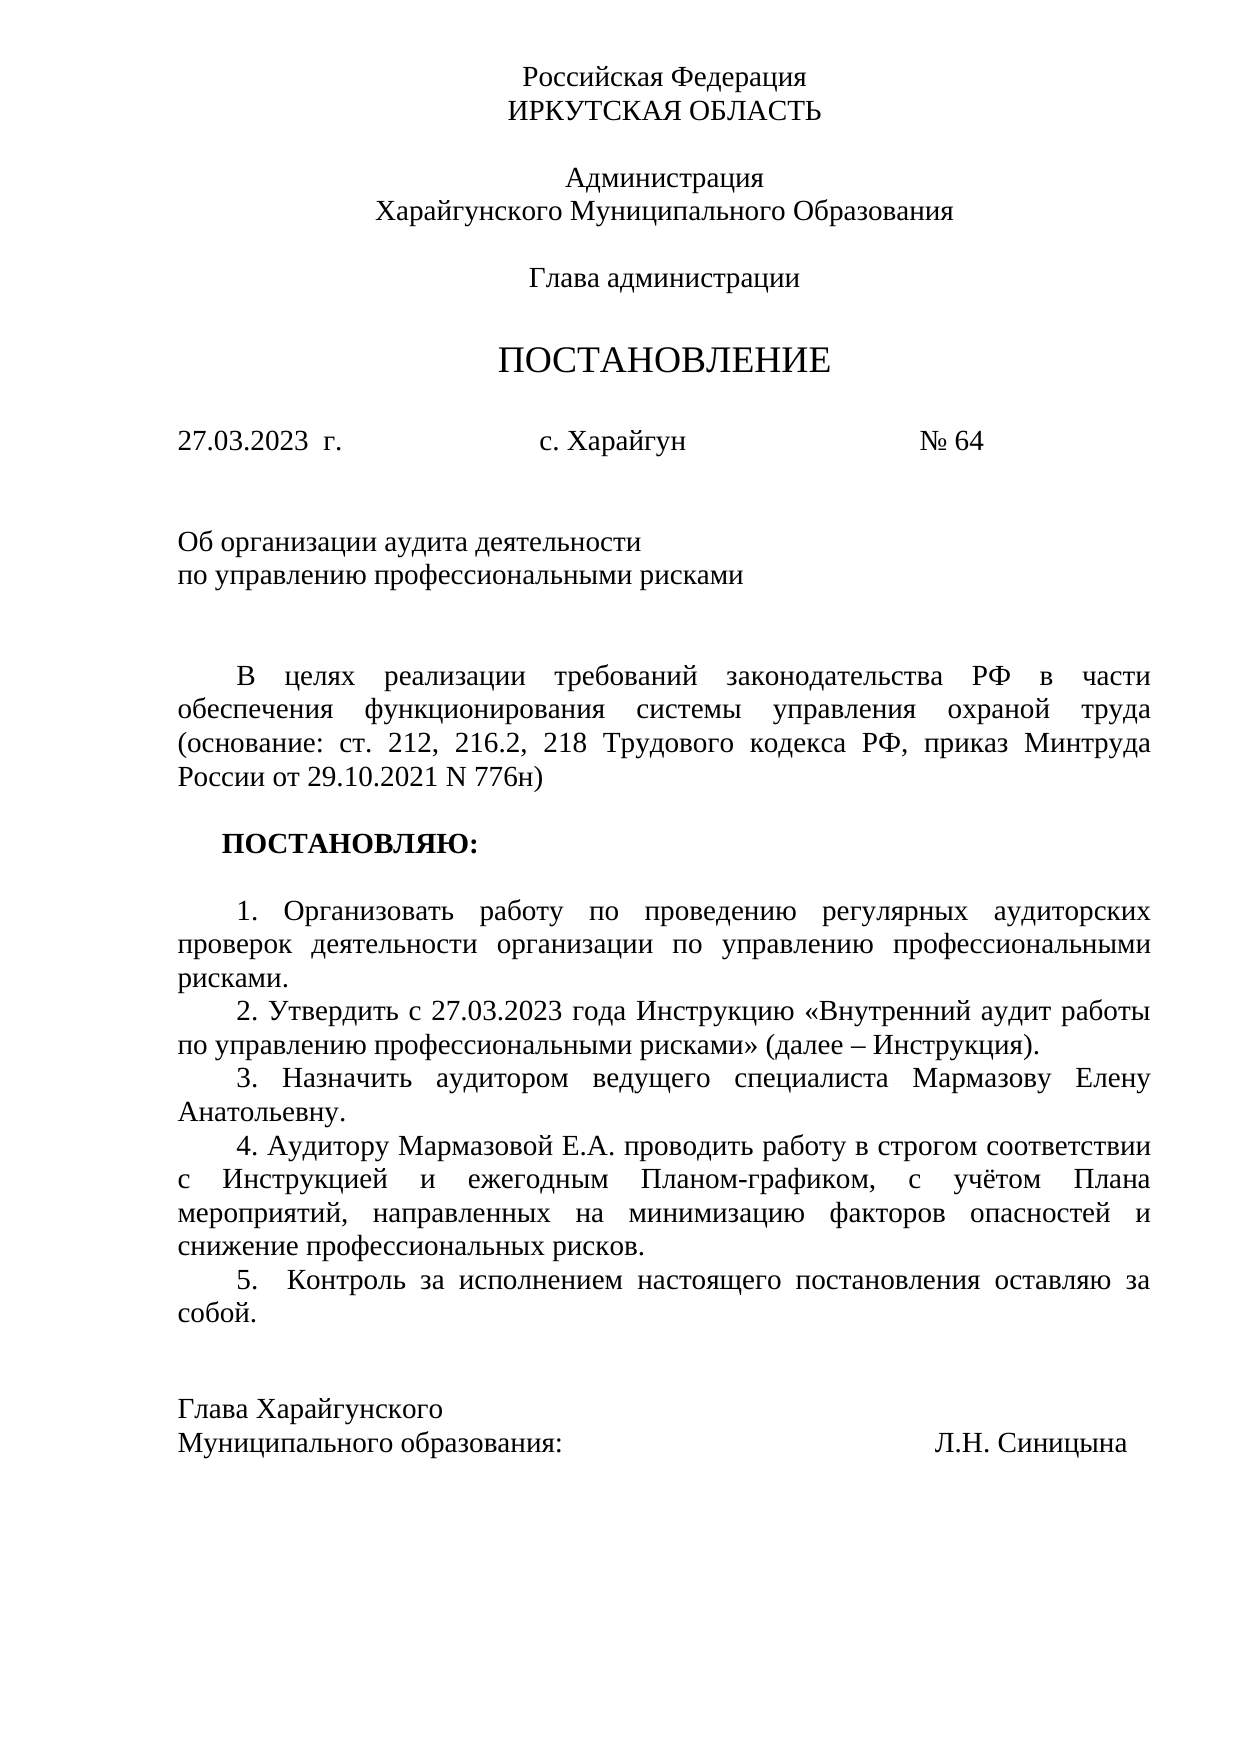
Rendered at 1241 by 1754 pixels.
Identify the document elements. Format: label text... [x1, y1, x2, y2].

text по управлению профессиональными рисками [177, 557, 1152, 591]
text ПОСТАНОВЛЕНИЕ [177, 337, 1152, 380]
text Российская Федерация [177, 59, 1152, 93]
text В целях реализации требований законодательства РФ в части обеспечения функционирования системы управления охраной труда (основание: ст. 212, 216.2, 218 Трудового кодекса РФ, приказ Минтруда России от 29.10.2021 N 776н) [177, 658, 1152, 792]
text Глава Харайгунского [177, 1391, 1152, 1425]
text 2. Утвердить с 27.03.2023 года Инструкцию «Внутренний аудит работы по управлению профессиональными рисками» (далее – Инструкция). [177, 993, 1152, 1061]
text 4. Аудитору Мармазовой Е.А. проводить работу в строгом соответствии с Инструкцией и ежегодным Планом-графиком, с учётом Плана мероприятий, направленных на минимизацию факторов опасностей и снижение профессиональных рисков. [177, 1128, 1152, 1262]
text 27.03.2023 г. с. Харайгун № 64 [177, 423, 1152, 457]
table_header ПОСТАНОВЛЯЮ: [148, 792, 1211, 859]
text Глава администрации [177, 260, 1152, 294]
text 3. Назначить аудитором ведущего специалиста Мармазову Елену Анатольевну. [177, 1061, 1152, 1128]
text ИРКУТСКАЯ ОБЛАСТЬ [177, 93, 1152, 126]
text 5. Контроль за исполнением настоящего постановления оставляю за собой. [177, 1262, 1152, 1329]
text Харайгунского Муниципального Образования [177, 193, 1152, 227]
text Администрация [177, 160, 1152, 193]
text Об организации аудита деятельности [177, 524, 1152, 557]
text Муниципального образования: Л.Н. Синицына [177, 1425, 1152, 1458]
text 1. Организовать работу по проведению регулярных аудиторских проверок деятельности организации по управлению профессиональными рисками. [177, 893, 1152, 993]
